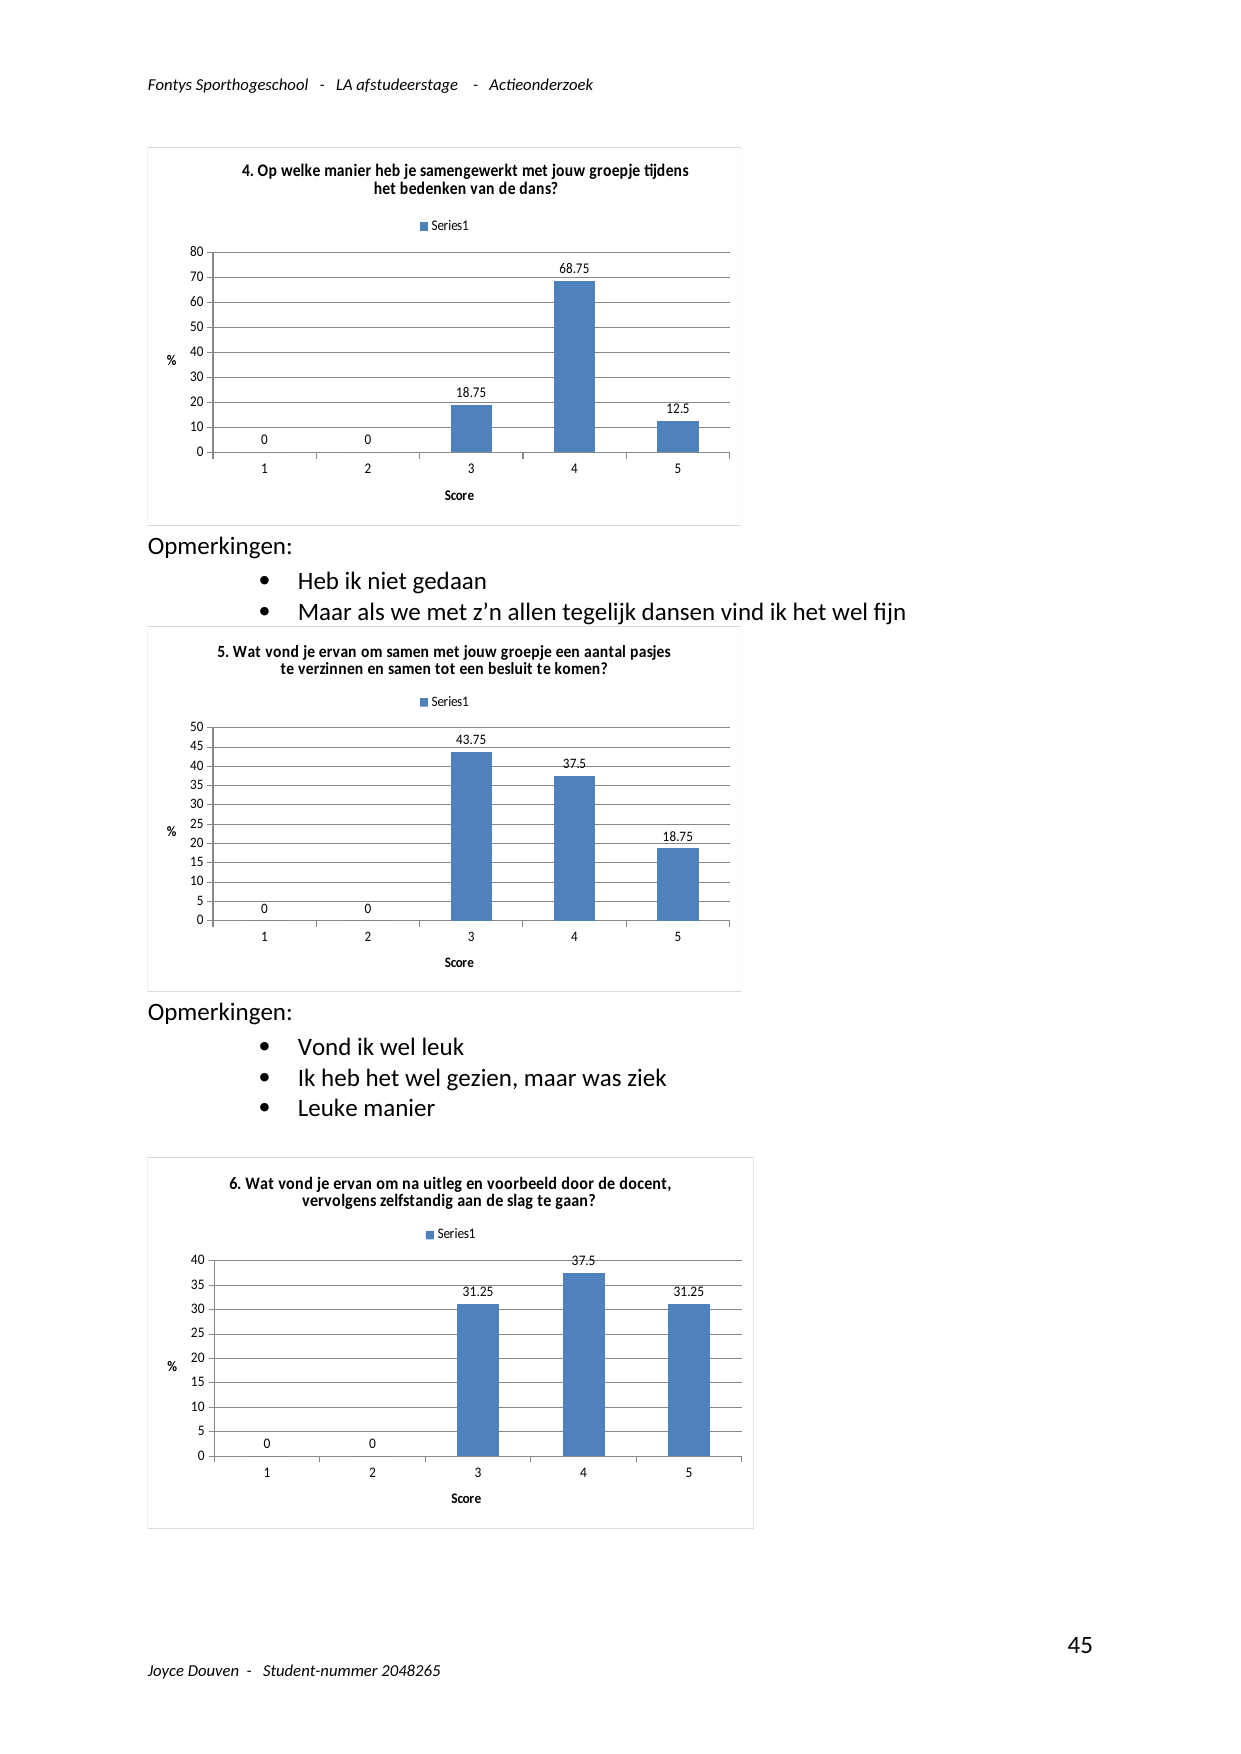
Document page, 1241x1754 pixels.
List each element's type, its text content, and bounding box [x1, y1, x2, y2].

list Leuke manier [260, 1092, 1093, 1123]
text Opmerkingen: [148, 530, 1093, 561]
list Ik heb het wel gezien, maar was ziek [260, 1062, 1093, 1092]
list Vond ik wel leuk [260, 1031, 1093, 1062]
list Heb ik niet gedaan [260, 565, 1093, 596]
list Maar als we met z’n allen tegelijk dansen vind ik het wel fijn [260, 596, 1093, 626]
text Opmerkingen: [148, 996, 1093, 1027]
